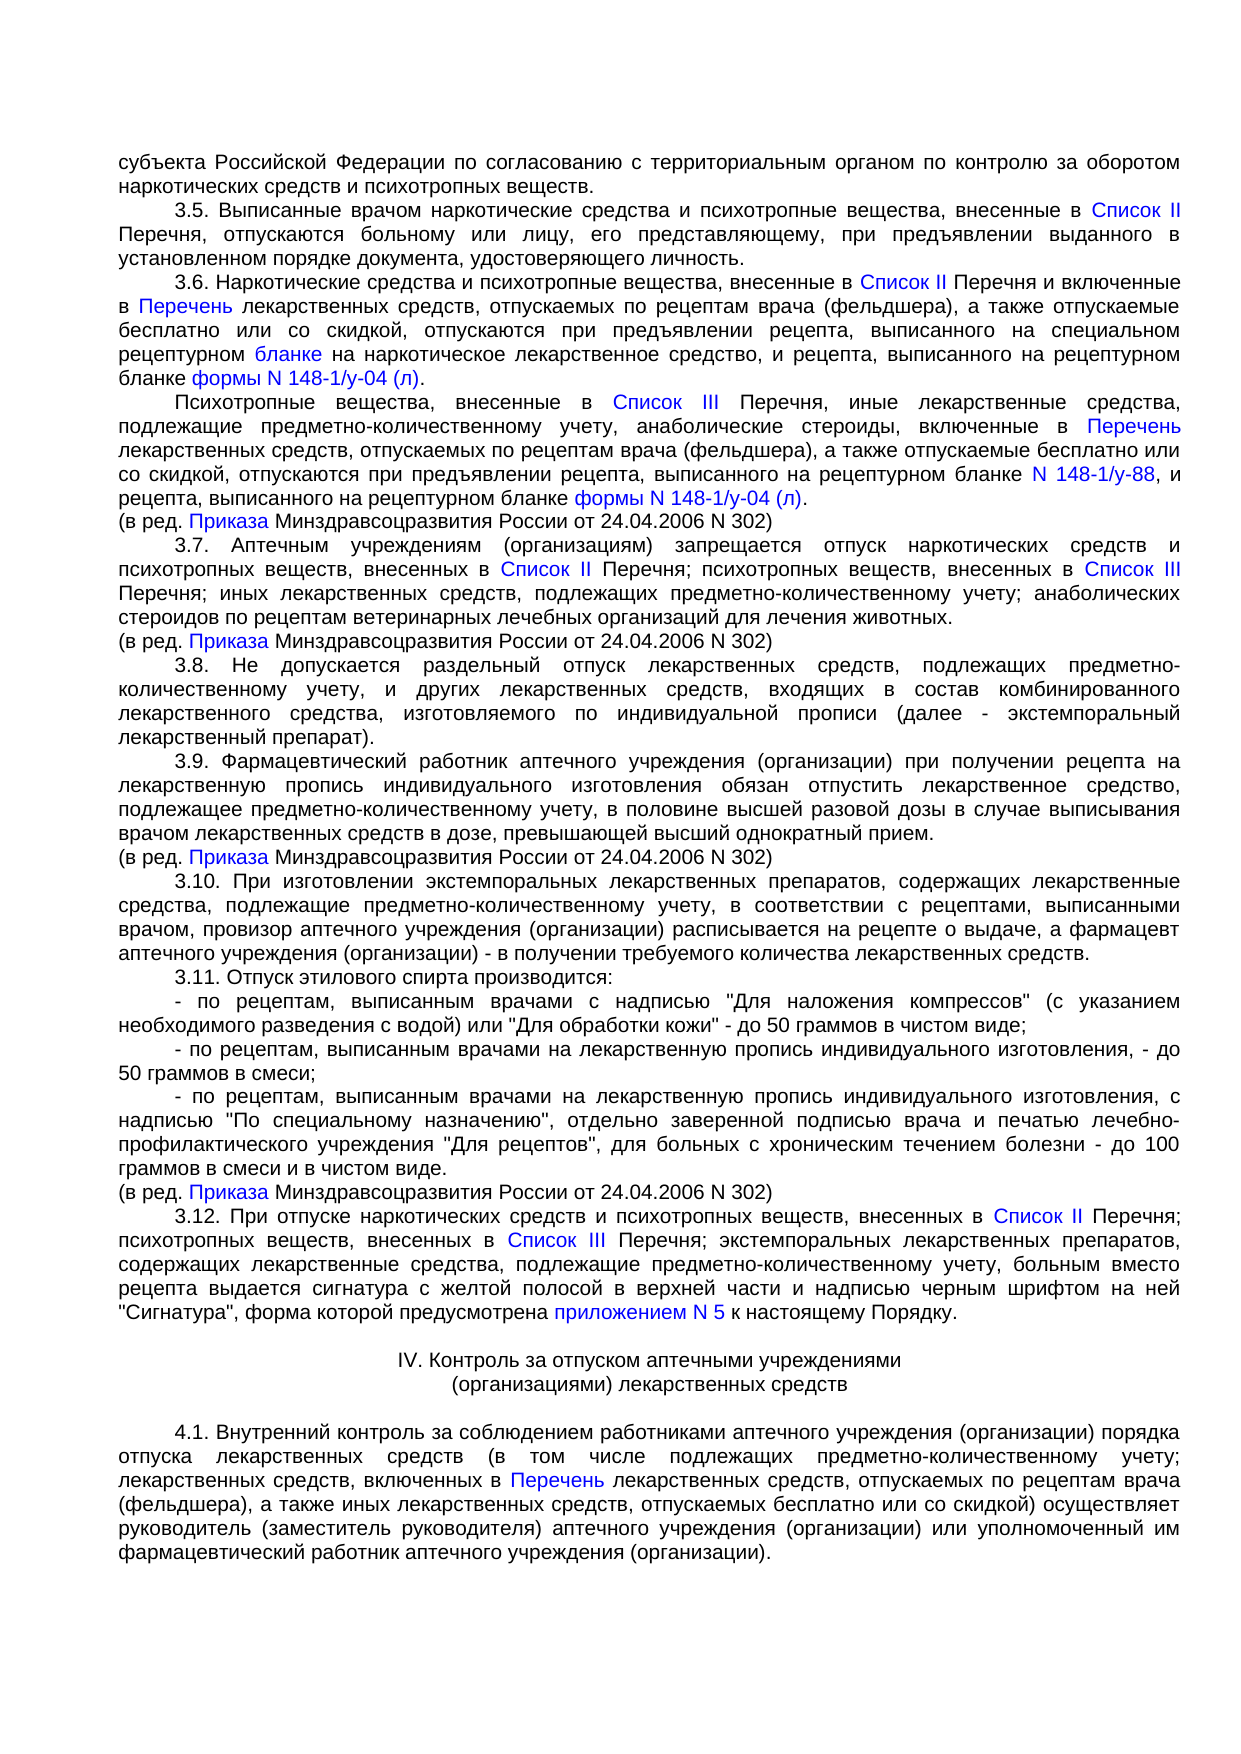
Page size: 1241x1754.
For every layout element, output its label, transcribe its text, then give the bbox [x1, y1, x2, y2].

text (в ред. Приказа Минздравсоцразвития России от 24.04.2006 N 302) [118, 629, 1181, 653]
text Психотропные вещества, внесенные в Список III Перечня, иные лекарственные средства, подлежащие предметно-количественному учету, анаболические стероиды, включенные в Перечень лекарственных средств, отпускаемых по рецептам врача (фельдшера), а также отпускаемые бесплатно или со скидкой, отпускаются при предъявлении рецепта, выписанного на рецептурном бланке N 148-1/у-88, и рецепта, выписанного на рецептурном бланке формы N 148-1/у-04 (л). [118, 389, 1181, 509]
text 3.5. Выписанные врачом наркотические средства и психотропные вещества, внесенные в Список II Перечня, отпускаются больному или лицу, его представляющему, при предъявлении выданного в установленном порядке документа, удостоверяющего личность. [118, 198, 1181, 270]
text 3.9. Фармацевтический работник аптечного учреждения (организации) при получении рецепта на лекарственную пропись индивидуального изготовления обязан отпустить лекарственное средство, подлежащее предметно-количественному учету, в половине высшей разовой дозы в случае выписывания врачом лекарственных средств в дозе, превышающей высший однократный прием. [118, 749, 1181, 845]
text 3.12. При отпуске наркотических средств и психотропных веществ, внесенных в Список II Перечня; психотропных веществ, внесенных в Список III Перечня; экстемпоральных лекарственных препаратов, содержащих лекарственные средства, подлежащие предметно-количественному учету, больным вместо рецепта выдается сигнатура с желтой полосой в верхней части и надписью черным шрифтом на ней "Сигнатура", форма которой предусмотрена приложением N 5 к настоящему Порядку. [118, 1204, 1181, 1324]
text IV. Контроль за отпуском аптечными учреждениями [118, 1348, 1181, 1372]
text 3.8. Не допускается раздельный отпуск лекарственных средств, подлежащих предметно-количественному учету, и других лекарственных средств, входящих в состав комбинированного лекарственного средства, изготовляемого по индивидуальной прописи (далее - экстемпоральный лекарственный препарат). [118, 653, 1181, 749]
text (организациями) лекарственных средств [118, 1372, 1181, 1396]
text (в ред. Приказа Минздравсоцразвития России от 24.04.2006 N 302) [118, 1180, 1181, 1204]
text 4.1. Внутренний контроль за соблюдением работниками аптечного учреждения (организации) порядка отпуска лекарственных средств (в том числе подлежащих предметно-количественному учету; лекарственных средств, включенных в Перечень лекарственных средств, отпускаемых по рецептам врача (фельдшера), а также иных лекарственных средств, отпускаемых бесплатно или со скидкой) осуществляет руководитель (заместитель руководителя) аптечного учреждения (организации) или уполномоченный им фармацевтический работник аптечного учреждения (организации). [118, 1420, 1181, 1563]
text - по рецептам, выписанным врачами на лекарственную пропись индивидуального изготовления, - до 50 граммов в смеси; [118, 1036, 1181, 1084]
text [118, 150, 1181, 198]
text - по рецептам, выписанным врачами на лекарственную пропись индивидуального изготовления, с надписью "По специальному назначению", отдельно заверенной подписью врача и печатью лечебно-профилактического учреждения "Для рецептов", для больных с хроническим течением болезни - до 100 граммов в смеси и в чистом виде. [118, 1084, 1181, 1180]
text (в ред. Приказа Минздравсоцразвития России от 24.04.2006 N 302) [118, 845, 1181, 869]
text 3.10. При изготовлении экстемпоральных лекарственных препаратов, содержащих лекарственные средства, подлежащие предметно-количественному учету, в соответствии с рецептами, выписанными врачом, провизор аптечного учреждения (организации) расписывается на рецепте о выдаче, а фармацевт аптечного учреждения (организации) - в получении требуемого количества лекарственных средств. [118, 869, 1181, 964]
text 3.11. Отпуск этилового спирта производится: [118, 964, 1181, 988]
text (в ред. Приказа Минздравсоцразвития России от 24.04.2006 N 302) [118, 509, 1181, 533]
text 3.7. Аптечным учреждениям (организациям) запрещается отпуск наркотических средств и психотропных веществ, внесенных в Список II Перечня; психотропных веществ, внесенных в Список III Перечня; иных лекарственных средств, подлежащих предметно-количественному учету; анаболических стероидов по рецептам ветеринарных лечебных организаций для лечения животных. [118, 533, 1181, 629]
text 3.6. Наркотические средства и психотропные вещества, внесенные в Список II Перечня и включенные в Перечень лекарственных средств, отпускаемых по рецептам врача (фельдшера), а также отпускаемые бесплатно или со скидкой, отпускаются при предъявлении рецепта, выписанного на специальном рецептурном бланке на наркотическое лекарственное средство, и рецепта, выписанного на рецептурном бланке формы N 148-1/у-04 (л). [118, 270, 1181, 389]
text - по рецептам, выписанным врачами с надписью "Для наложения компрессов" (с указанием необходимого разведения с водой) или "Для обработки кожи" - до 50 граммов в чистом виде; [118, 988, 1181, 1036]
